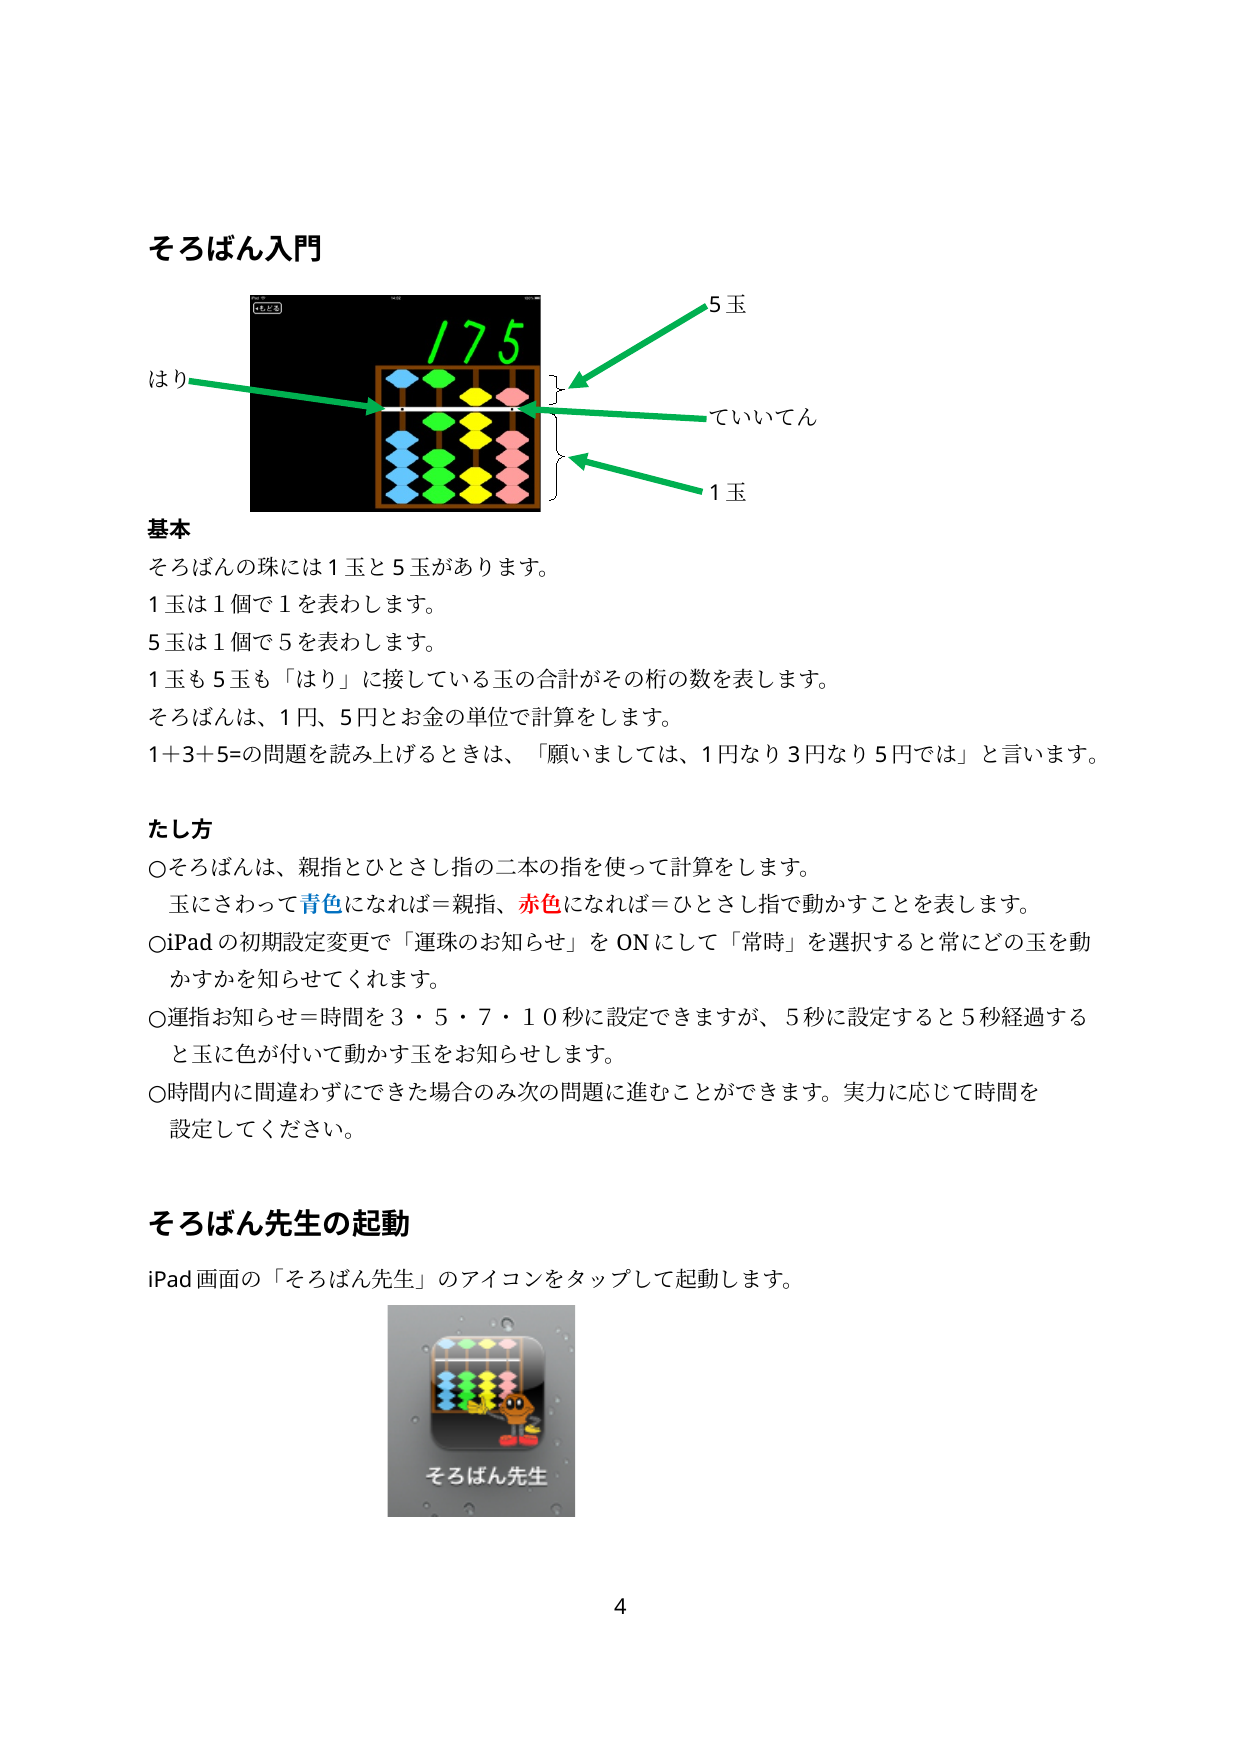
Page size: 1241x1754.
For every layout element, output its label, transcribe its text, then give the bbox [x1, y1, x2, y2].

text 1も5も「はり」にの合計がその桁の数を表します。 [148, 659, 1093, 697]
text 玉にさわって青色になれば＝親指、赤色になれば＝ひとさし指で動かすことを表します。 [168, 884, 1093, 922]
text ていいてん [709, 397, 1093, 434]
subtitle そろばん先生の起動 [148, 1184, 1093, 1259]
text にでき [148, 1072, 1093, 1109]
text 1玉 [709, 472, 1093, 509]
text 5玉 [709, 284, 1093, 322]
text はり [148, 359, 250, 397]
text ○そろばんは、親指とひとさし指の二本の指を使って計算をします。 [148, 847, 1093, 884]
text たし方 [148, 809, 1093, 847]
text はり [541, 359, 1093, 397]
text iPad画面の「そろばん先生」のアイコンをタップして起動します。 [148, 1259, 1093, 1297]
text 1は１個で１を表わします。 [148, 584, 1093, 622]
subtitle そろばん入門 [148, 209, 1093, 284]
text 1＋3＋5=の問題を読み上げるときは、「願いましては、1円なり3円なり5円では」と言います。 [148, 734, 1093, 772]
text そろばんは、1円、5円とお金の単位で計算をします。 [148, 697, 1093, 734]
text 5は１個で５を表わします。 [148, 622, 1093, 659]
text 基本 [148, 509, 1093, 547]
text 運指お知らせ＝玉に色が付いて動かす玉をお知らせします。 [148, 997, 1093, 1072]
text そろばんの珠には1玉と5玉があります。 [148, 547, 1093, 584]
picture [387, 1305, 576, 1517]
picture [250, 295, 541, 512]
